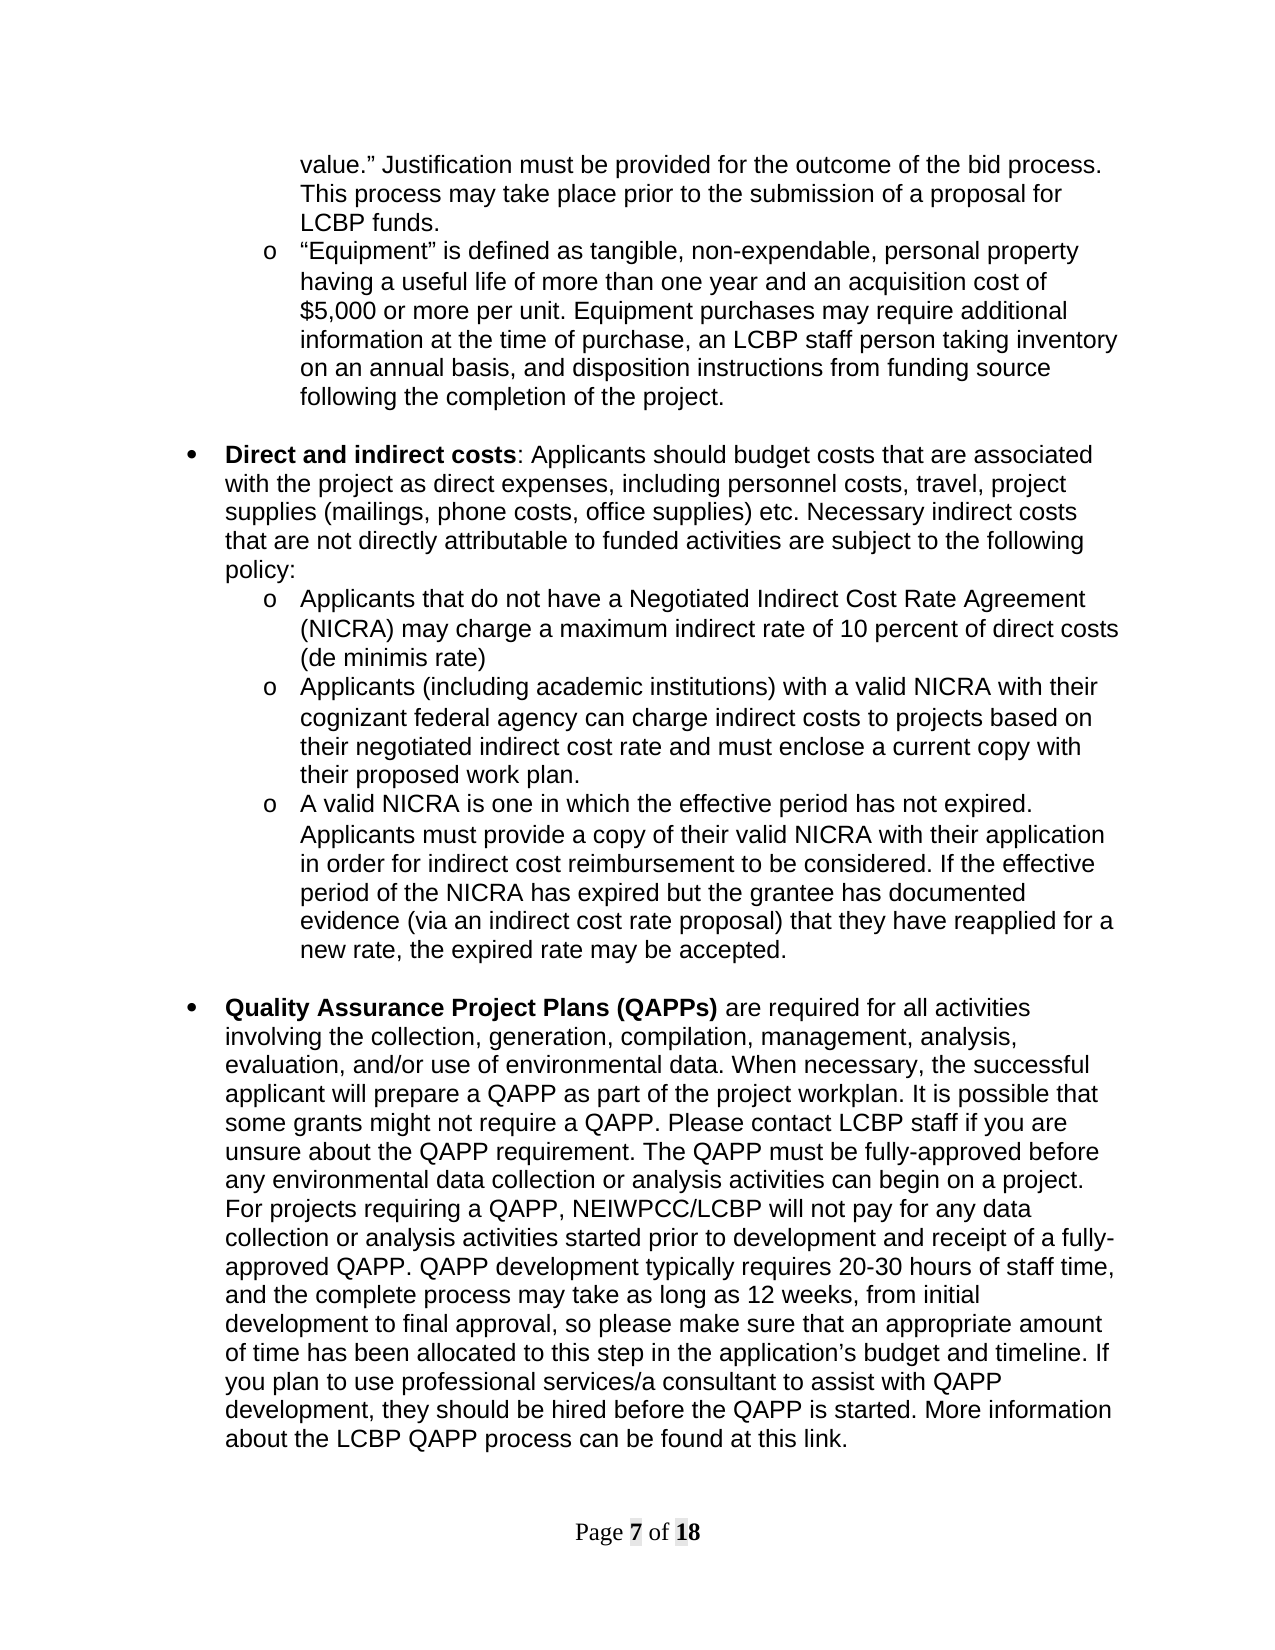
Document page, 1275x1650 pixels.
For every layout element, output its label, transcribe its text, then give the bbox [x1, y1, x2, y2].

list Applicants (including academic institutions) with a valid NICRA with their cognizant federal agency can charge indirect costs to projects based on their negotiated indirect cost rate and must enclose a current copy with their proposed work plan. [262, 672, 1125, 789]
list Applicants that do not have a Negotiated Indirect Cost Rate Agreement (NICRA) may charge a maximum indirect rate of 10 percent of direct costs (de minimis rate) [262, 583, 1125, 672]
list Quality Assurance Project Plans (QAPPs) are required for all activities involving the collection, generation, compilation, management, analysis, evaluation, and/or use of environmental data. When necessary, the successful applicant will prepare a QAPP as part of the project workplan. It is possible that some grants might not require a QAPP. Please contact LCBP staff if you are unsure about the QAPP requirement. The QAPP must be fully-approved before any environmental data collection or analysis activities can begin on a project. For projects requiring a QAPP, NEIWPCC/LCBP will not pay for any data collection or analysis activities started prior to development and receipt of a fully-approved QAPP. QAPP development typically requires 20-30 hours of staff time, and the complete process may take as long as 12 weeks, from initial development to final approval, so please make sure that an appropriate amount of time has been allocated to this step in the application’s budget and timeline. If you plan to use professional services/a consultant to assist with QAPP development, they should be hired before the QAPP is started. More information about the LCBP QAPP process can be found at this link. [187, 993, 1125, 1453]
list Direct and indirect costs: Applicants should budget costs that are associated with the project as direct expenses, including personnel costs, travel, project supplies (mailings, phone costs, office supplies) etc. Necessary indirect costs that are not directly attributable to funded activities are subject to the following policy: [187, 440, 1125, 583]
list “Equipment” is defined as tangible, non-expendable, personal property having a useful life of more than one year and an acquisition cost of $5,000 or more per unit. Equipment purchases may require additional information at the time of purchase, an LCBP staff person taking inventory on an annual basis, and disposition instructions from funding source following the completion of the project. [262, 236, 1125, 411]
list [262, 150, 1125, 236]
list A valid NICRA is one in which the effective period has not expired. Applicants must provide a copy of their valid NICRA with their application in order for indirect cost reimbursement to be considered. If the effective period of the NICRA has expired but the grantee has documented evidence (via an indirect cost rate proposal) that they have reapplied for a new rate, the expired rate may be accepted. [262, 789, 1125, 964]
